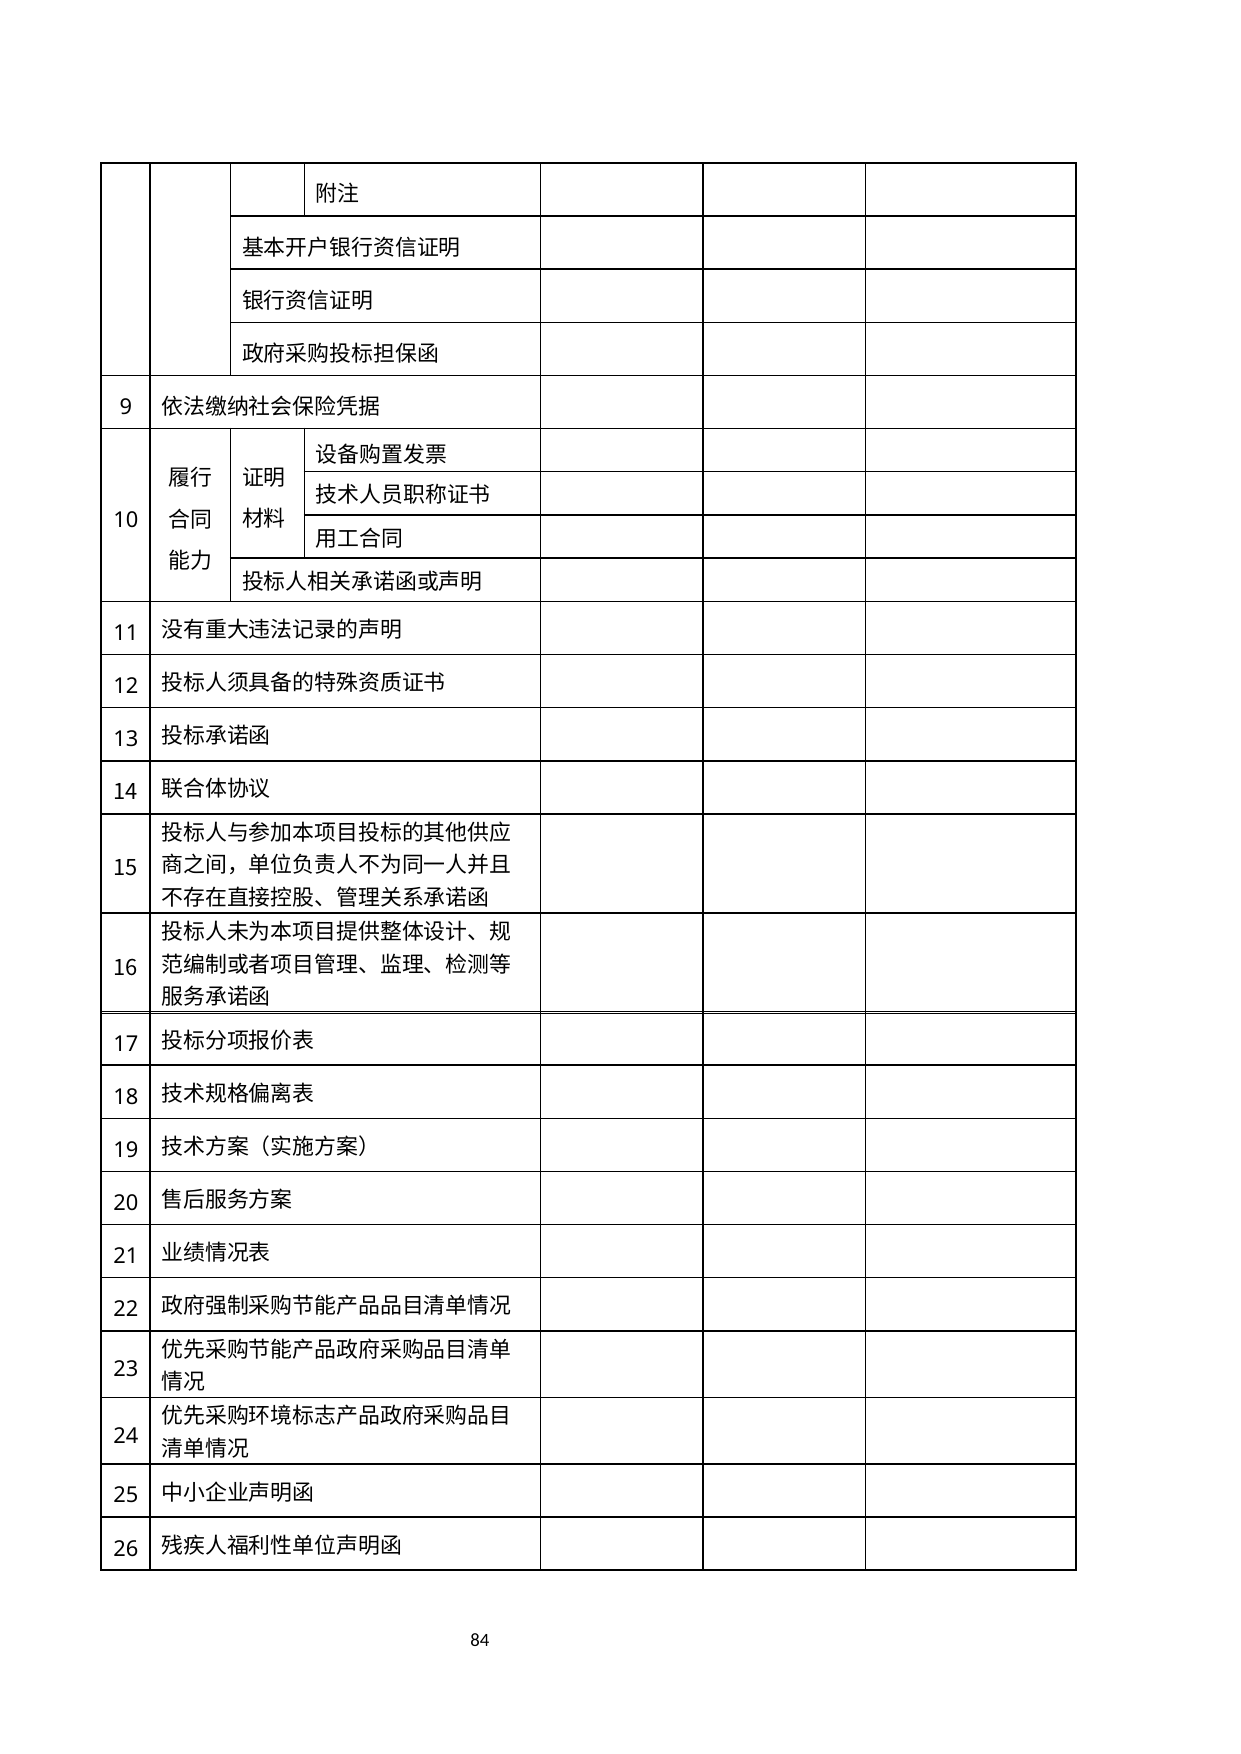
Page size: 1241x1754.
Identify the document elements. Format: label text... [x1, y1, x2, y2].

table_cell [866, 655, 1075, 707]
table_cell [704, 762, 865, 813]
table_cell [704, 914, 865, 1011]
table_cell [704, 1518, 865, 1569]
table_cell [704, 472, 865, 514]
table_cell [541, 602, 702, 654]
table_cell [704, 815, 865, 912]
table_cell [866, 1332, 1075, 1396]
table_cell 24 [102, 1398, 149, 1463]
table_cell [541, 914, 702, 1011]
table_cell [866, 1014, 1075, 1064]
table_cell 投标人未为本项目提供整体设计、规范编制或者项目管理、监理、检测等服务承诺函 [151, 914, 540, 1011]
table_cell [541, 1518, 702, 1569]
table_cell [866, 429, 1075, 471]
table_cell [866, 270, 1075, 321]
table_cell [704, 1066, 865, 1117]
table_cell [704, 602, 865, 654]
table_cell 10 [102, 429, 149, 601]
table_cell 18 [102, 1066, 149, 1117]
table_cell [866, 762, 1075, 813]
table_cell [704, 429, 865, 471]
table_cell [866, 1066, 1075, 1117]
table_cell [541, 1066, 702, 1117]
table_cell [704, 655, 865, 707]
table_cell 优先采购节能产品政府采购品目清单情况 [151, 1332, 540, 1396]
table_cell 政府强制采购节能产品品目清单情况 [151, 1278, 540, 1330]
table_cell 12 [102, 655, 149, 707]
table_cell 残疾人福利性单位声明函 [151, 1518, 540, 1569]
table_cell [866, 1518, 1075, 1569]
table_cell [866, 1465, 1075, 1516]
table_cell 基本开户银行资信证明 [231, 217, 540, 268]
table_cell 技术人员职称证书 [305, 472, 540, 514]
table_cell 19 [102, 1119, 149, 1171]
table_cell 20 [102, 1172, 149, 1224]
table_cell [866, 559, 1075, 601]
table_cell [704, 1465, 865, 1516]
table_cell [541, 376, 702, 428]
table_cell [704, 164, 865, 215]
table_cell [541, 1465, 702, 1516]
table_cell [866, 1172, 1075, 1224]
table_cell 投标承诺函 [151, 708, 540, 760]
table_cell [704, 559, 865, 601]
table_cell 15 [102, 815, 149, 912]
table_cell 售后服务方案 [151, 1172, 540, 1224]
table_cell 21 [102, 1225, 149, 1277]
table_cell [866, 376, 1075, 428]
table_cell [541, 708, 702, 760]
table_cell 政府采购投标担保函 [231, 323, 540, 374]
table_cell [704, 1014, 865, 1064]
table_cell [704, 323, 865, 374]
table_cell 履行合同能力 [151, 429, 230, 601]
table_cell [541, 655, 702, 707]
table_cell 22 [102, 1278, 149, 1330]
table_cell [541, 1398, 702, 1463]
table_cell [866, 1119, 1075, 1171]
table_cell 银行资信证明 [231, 270, 540, 321]
table_cell [541, 217, 702, 268]
table_cell [704, 1119, 865, 1171]
table_cell [541, 1278, 702, 1330]
table_cell [541, 762, 702, 813]
table_cell 依法缴纳社会保险凭据 [151, 376, 540, 428]
table_cell 投标人须具备的特殊资质证书 [151, 655, 540, 707]
table_cell 23 [102, 1332, 149, 1396]
table_cell 用工合同 [305, 516, 540, 557]
table_cell 业绩情况表 [151, 1225, 540, 1277]
table_cell 中小企业声明函 [151, 1465, 540, 1516]
table_cell [541, 472, 702, 514]
table_cell [704, 1278, 865, 1330]
table_cell [541, 164, 702, 215]
table_cell [704, 217, 865, 268]
table_cell 11 [102, 602, 149, 654]
table_cell 没有重大违法记录的声明 [151, 602, 540, 654]
table_cell [704, 1332, 865, 1396]
table_cell [866, 1225, 1075, 1277]
table_cell [704, 1172, 865, 1224]
table_cell [541, 559, 702, 601]
table_cell [704, 516, 865, 557]
table_cell [866, 1398, 1075, 1463]
table_cell 投标人与参加本项目投标的其他供应商之间，单位负责人不为同一人并且不存在直接控股、管理关系承诺函 [151, 815, 540, 912]
table_cell 证明材料 [231, 429, 304, 557]
table_cell [866, 323, 1075, 374]
table_cell [541, 1332, 702, 1396]
table_cell [866, 217, 1075, 268]
table_cell 26 [102, 1518, 149, 1569]
table_cell 25 [102, 1465, 149, 1516]
table_cell 投标人相关承诺函或声明 [231, 559, 540, 601]
table_cell [541, 1225, 702, 1277]
table_cell 投标分项报价表 [151, 1014, 540, 1064]
table_cell [866, 1278, 1075, 1330]
table_cell 联合体协议 [151, 762, 540, 813]
table_cell [541, 429, 702, 471]
table_cell 技术方案（实施方案） [151, 1119, 540, 1171]
table_cell [866, 164, 1075, 215]
table_cell 优先采购环境标志产品政府采购品目清单情况 [151, 1398, 540, 1463]
table_cell 14 [102, 762, 149, 813]
table_cell [541, 815, 702, 912]
table_cell 附注 [305, 164, 540, 215]
table_cell [866, 516, 1075, 557]
table_cell 9 [102, 376, 149, 428]
table_cell 设备购置发票 [305, 429, 540, 471]
table_cell [541, 270, 702, 321]
table_cell [541, 323, 702, 374]
table_cell 17 [102, 1014, 149, 1064]
table_cell [704, 270, 865, 321]
table_cell [866, 708, 1075, 760]
table_cell [866, 914, 1075, 1011]
table_cell [704, 1398, 865, 1463]
table_cell [866, 602, 1075, 654]
table_cell [541, 516, 702, 557]
table_cell 技术规格偏离表 [151, 1066, 540, 1117]
table_cell [541, 1014, 702, 1064]
table_cell [866, 472, 1075, 514]
table_cell [541, 1172, 702, 1224]
table_cell [704, 376, 865, 428]
table_cell [704, 708, 865, 760]
table_cell [704, 1225, 865, 1277]
table_cell [866, 815, 1075, 912]
table_cell [541, 1119, 702, 1171]
table_cell 13 [102, 708, 149, 760]
table_cell 16 [102, 914, 149, 1011]
